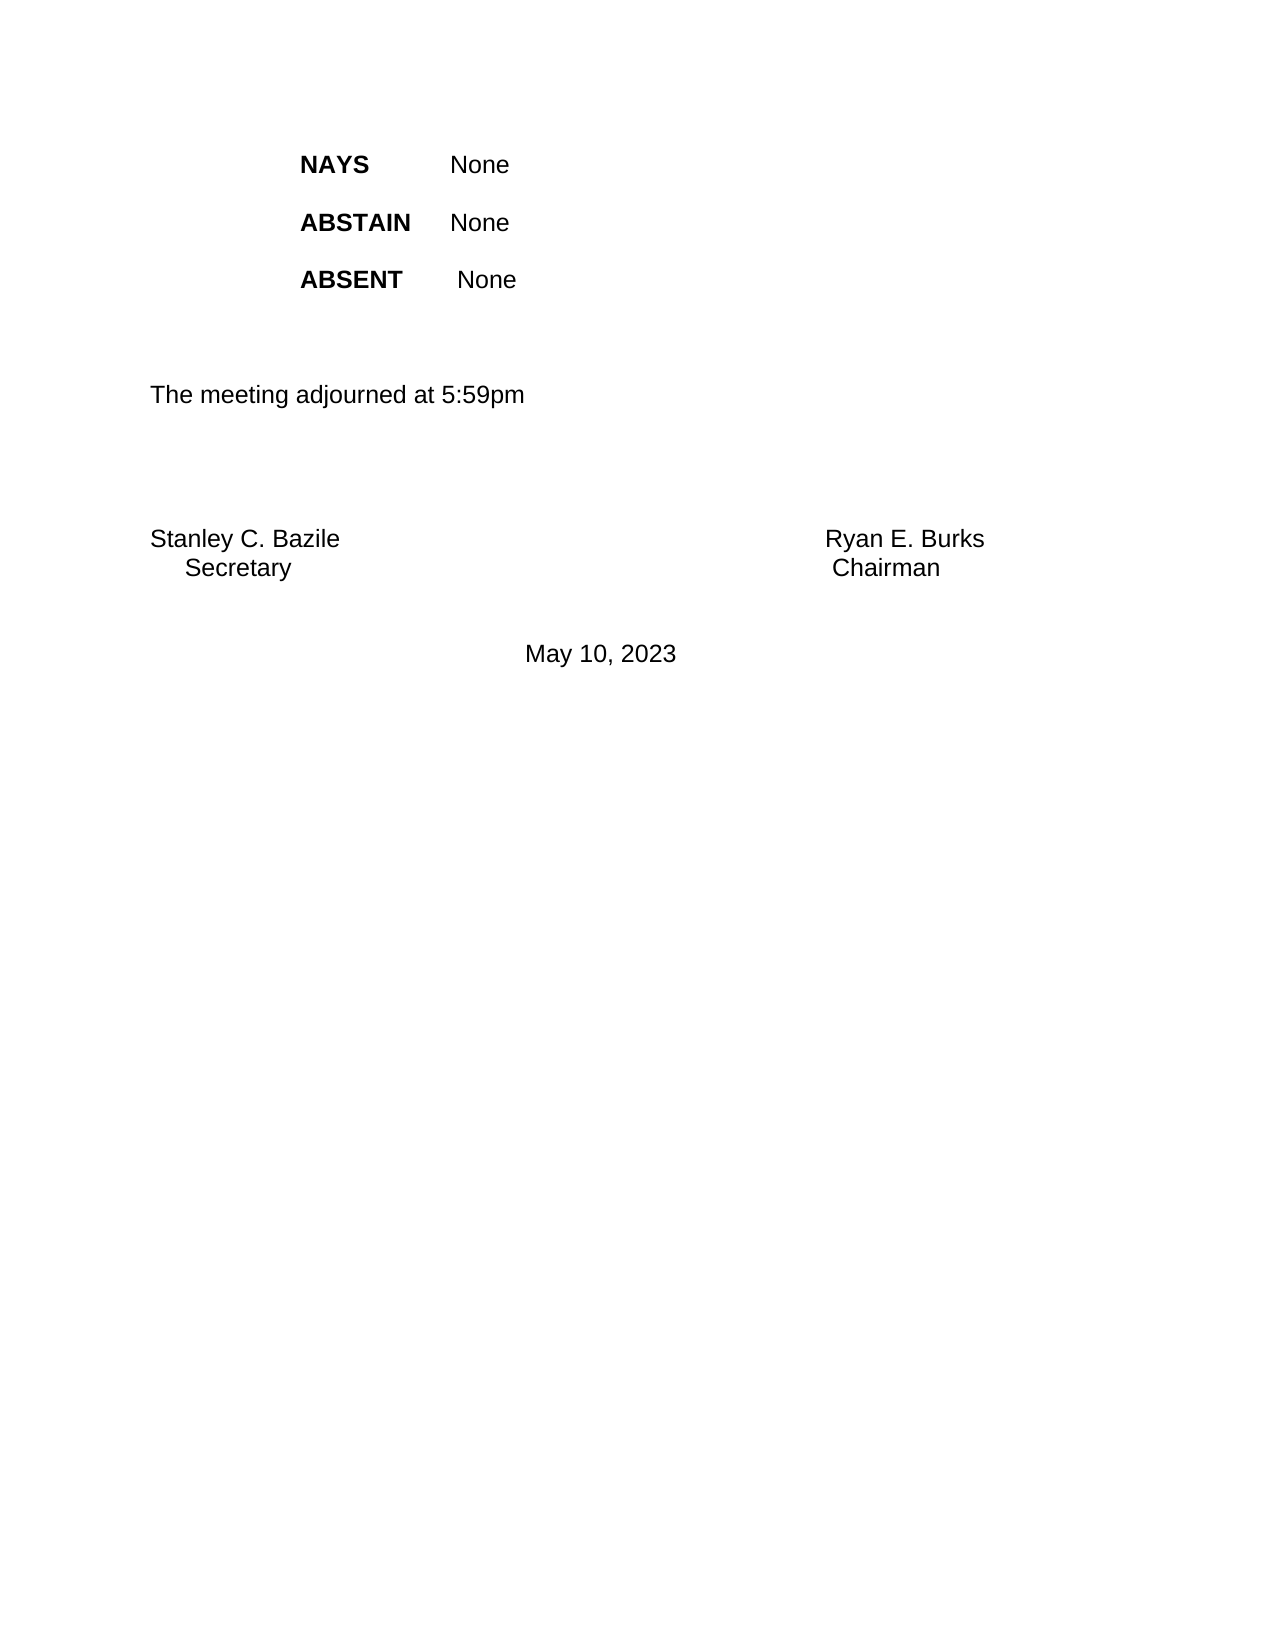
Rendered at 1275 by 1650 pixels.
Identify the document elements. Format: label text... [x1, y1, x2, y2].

text Stanley C. Bazile Ryan E. Burks [150, 524, 1125, 552]
text The meeting adjourned at 5:59pm [150, 380, 1125, 409]
text ABSENT None [300, 265, 1125, 294]
text May 10, 2023 [150, 639, 1125, 667]
text NAYS None [150, 150, 1125, 179]
text Secretary Chairman [150, 552, 1125, 581]
text ABSTAIN None [150, 207, 1125, 236]
